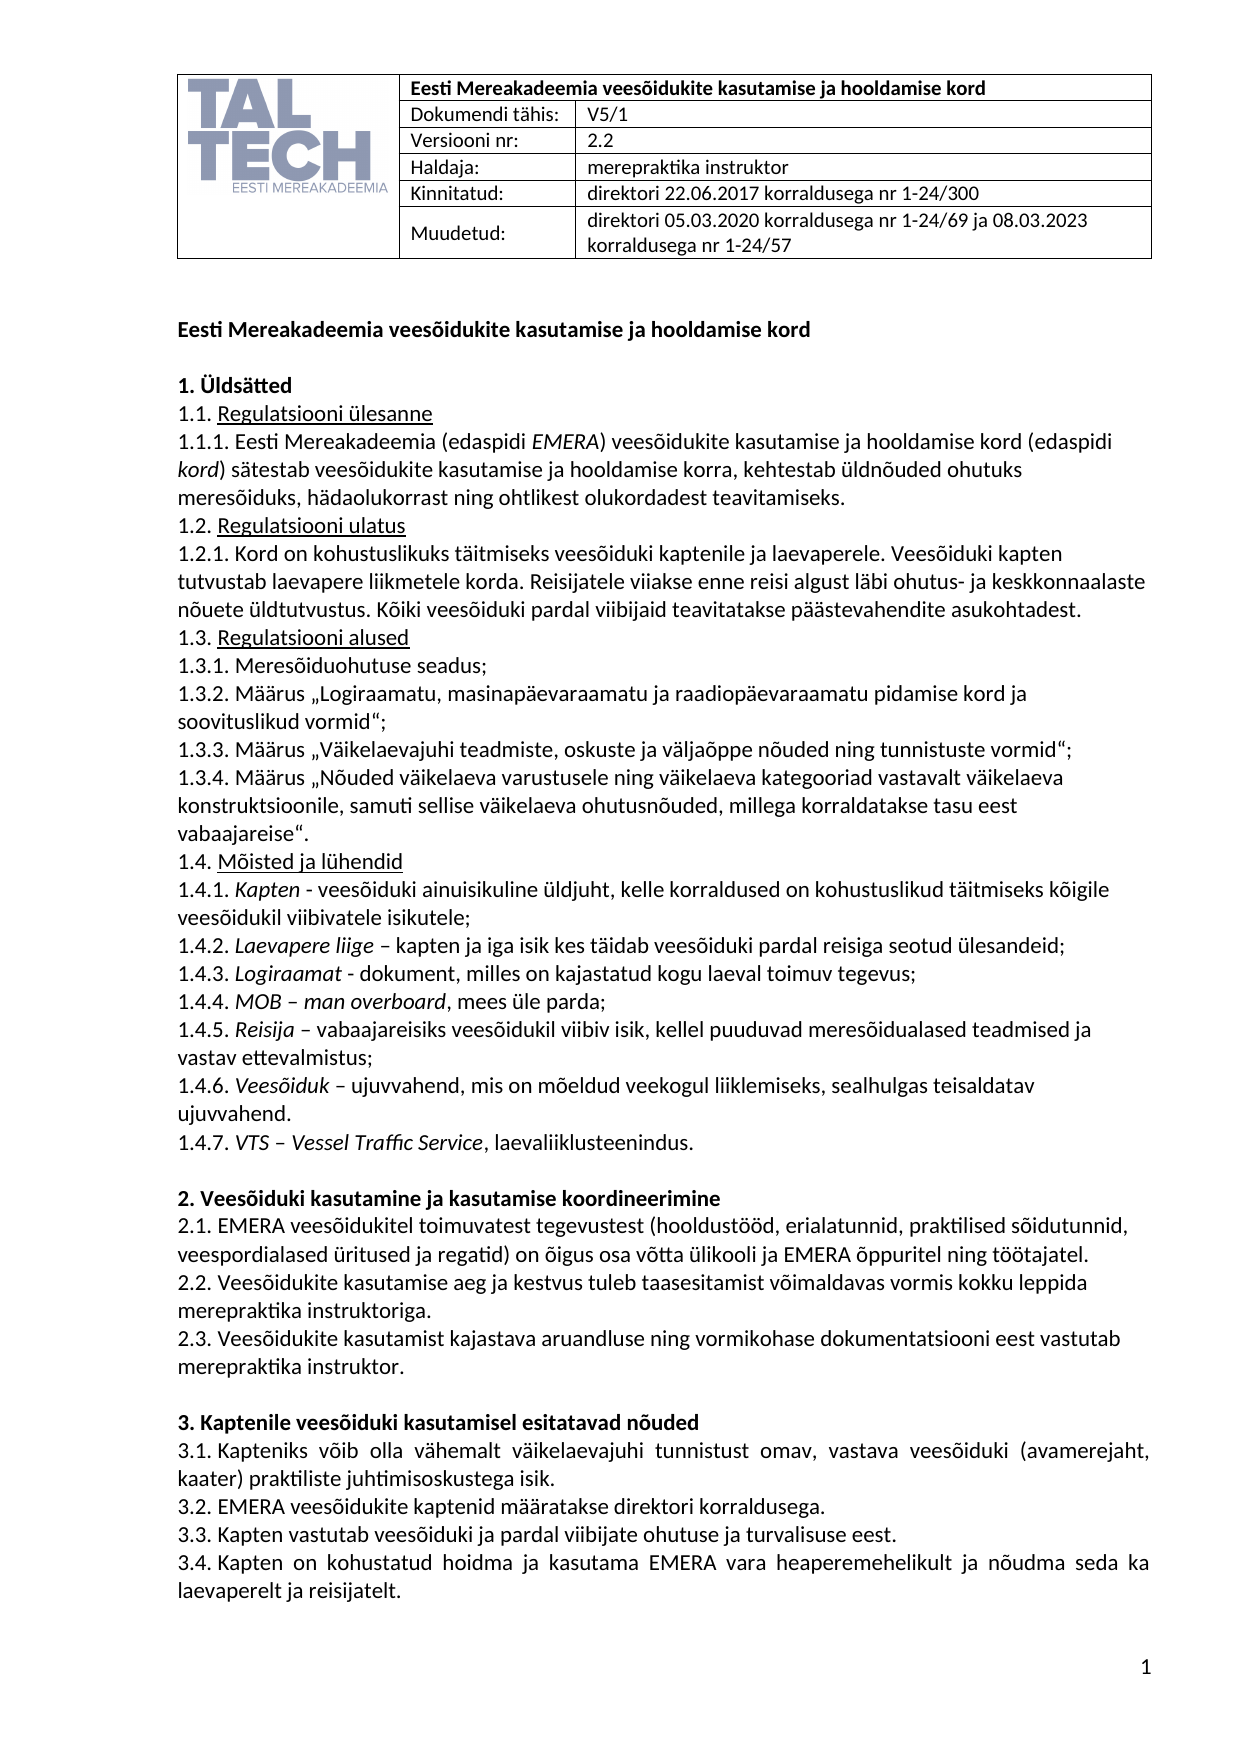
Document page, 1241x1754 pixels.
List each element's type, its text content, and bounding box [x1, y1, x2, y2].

list Regulatsiooni ülesanne [177, 399, 1152, 427]
list EMERA veesõidukitel toimuvatest tegevustest (hooldustööd, erialatunnid, praktilised sõidutunnid, veespordialased üritused ja regatid) on õigus osa võtta ülikooli ja EMERA õppuritel ning töötajatel. [177, 1212, 1152, 1268]
list Logiraamat - dokument, milles on kajastatud kogu laeval toimuv tegevus; [177, 959, 1152, 987]
list Regulatsiooni ulatus [177, 511, 1152, 539]
list Regulatsiooni alused [177, 623, 1152, 651]
list VTS – Vessel Traffic Service, laevaliiklusteenindus. [177, 1128, 1152, 1156]
list Reisija – vabaajareisiks veesõidukil viibiv isik, kellel puuduvad meresõidualased teadmised ja vastav ettevalmistus; [177, 1016, 1152, 1072]
list Kord on kohustuslikuks täitmiseks veesõiduki kaptenile ja laevaperele. Veesõiduki kapten tutvustab laevapere liikmetele korda. Reisijatele viiakse enne reisi algust läbi ohutus- ja keskkonnaalaste nõuete üldtutvustus. Kõiki veesõiduki pardal viibijaid teavitatakse päästevahendite asukohtadest. [177, 539, 1152, 623]
list Määrus „Logiraamatu, masinapäevaraamatu ja raadiopäevaraamatu pidamise kord ja soovituslikud vormid“; [177, 679, 1152, 735]
list EMERA veesõidukite kaptenid määratakse direktori korraldusega. [177, 1492, 1152, 1520]
list Veesõidukite kasutamist kajastava aruandluse ning vormikohase dokumentatsiooni eest vastutab merepraktika instruktor. [177, 1324, 1152, 1380]
text Eesti Mereakadeemia veesõidukite kasutamise ja hooldamise kord [177, 315, 1152, 343]
list Veesõiduki kasutamine ja kasutamise koordineerimine [177, 1184, 1152, 1212]
list Veesõidukite kasutamise aeg ja kestvus tuleb taasesitamist võimaldavas vormis kokku leppida merepraktika instruktoriga. [177, 1268, 1152, 1324]
list Meresõiduohutuse seadus; [177, 651, 1152, 679]
list Laevapere liige – kapten ja iga isik kes täidab veesõiduki pardal reisiga seotud ülesandeid; [177, 931, 1152, 959]
list Kapten on kohustatud hoidma ja kasutama EMERA vara heaperemehelikult ja nõudma seda ka laevaperelt ja reisijatelt. [177, 1548, 1152, 1604]
list Määrus „Nõuded väikelaeva varustusele ning väikelaeva kategooriad vastavalt väikelaeva konstruktsioonile, samuti sellise väikelaeva ohutusnõuded, millega korraldatakse tasu eest vabaajareise“. [177, 763, 1152, 847]
list MOB – man overboard, mees üle parda; [177, 987, 1152, 1016]
list Mõisted ja lühendid [177, 847, 1152, 875]
list Üldsätted [177, 371, 1152, 399]
list Kapteniks võib olla vähemalt väikelaevajuhi tunnistust omav, vastava veesõiduki (avamerejaht, kaater) praktiliste juhtimisoskustega isik. [177, 1436, 1152, 1492]
list Kapten vastutab veesõiduki ja pardal viibijate ohutuse ja turvalisuse eest. [177, 1520, 1152, 1548]
list Kapten - veesõiduki ainuisikuline üldjuht, kelle korraldused on kohustuslikud täitmiseks kõigile veesõidukil viibivatele isikutele; [177, 875, 1152, 931]
list Määrus „Väikelaevajuhi teadmiste, oskuste ja väljaõppe nõuded ning tunnistuste vormid“; [177, 735, 1152, 763]
list Eesti Mereakadeemia (edaspidi EMERA) veesõidukite kasutamise ja hooldamise kord (edaspidi kord) sätestab veesõidukite kasutamise ja hooldamise korra, kehtestab üldnõuded ohutuks meresõiduks, hädaolukorrast ning ohtlikest olukordadest teavitamiseks. [177, 427, 1152, 511]
list Veesõiduk – ujuvvahend, mis on mõeldud veekogul liiklemiseks, sealhulgas teisaldatav ujuvvahend. [177, 1072, 1152, 1128]
list Kaptenile veesõiduki kasutamisel esitatavad nõuded [177, 1408, 1152, 1436]
picture [187, 76, 390, 195]
